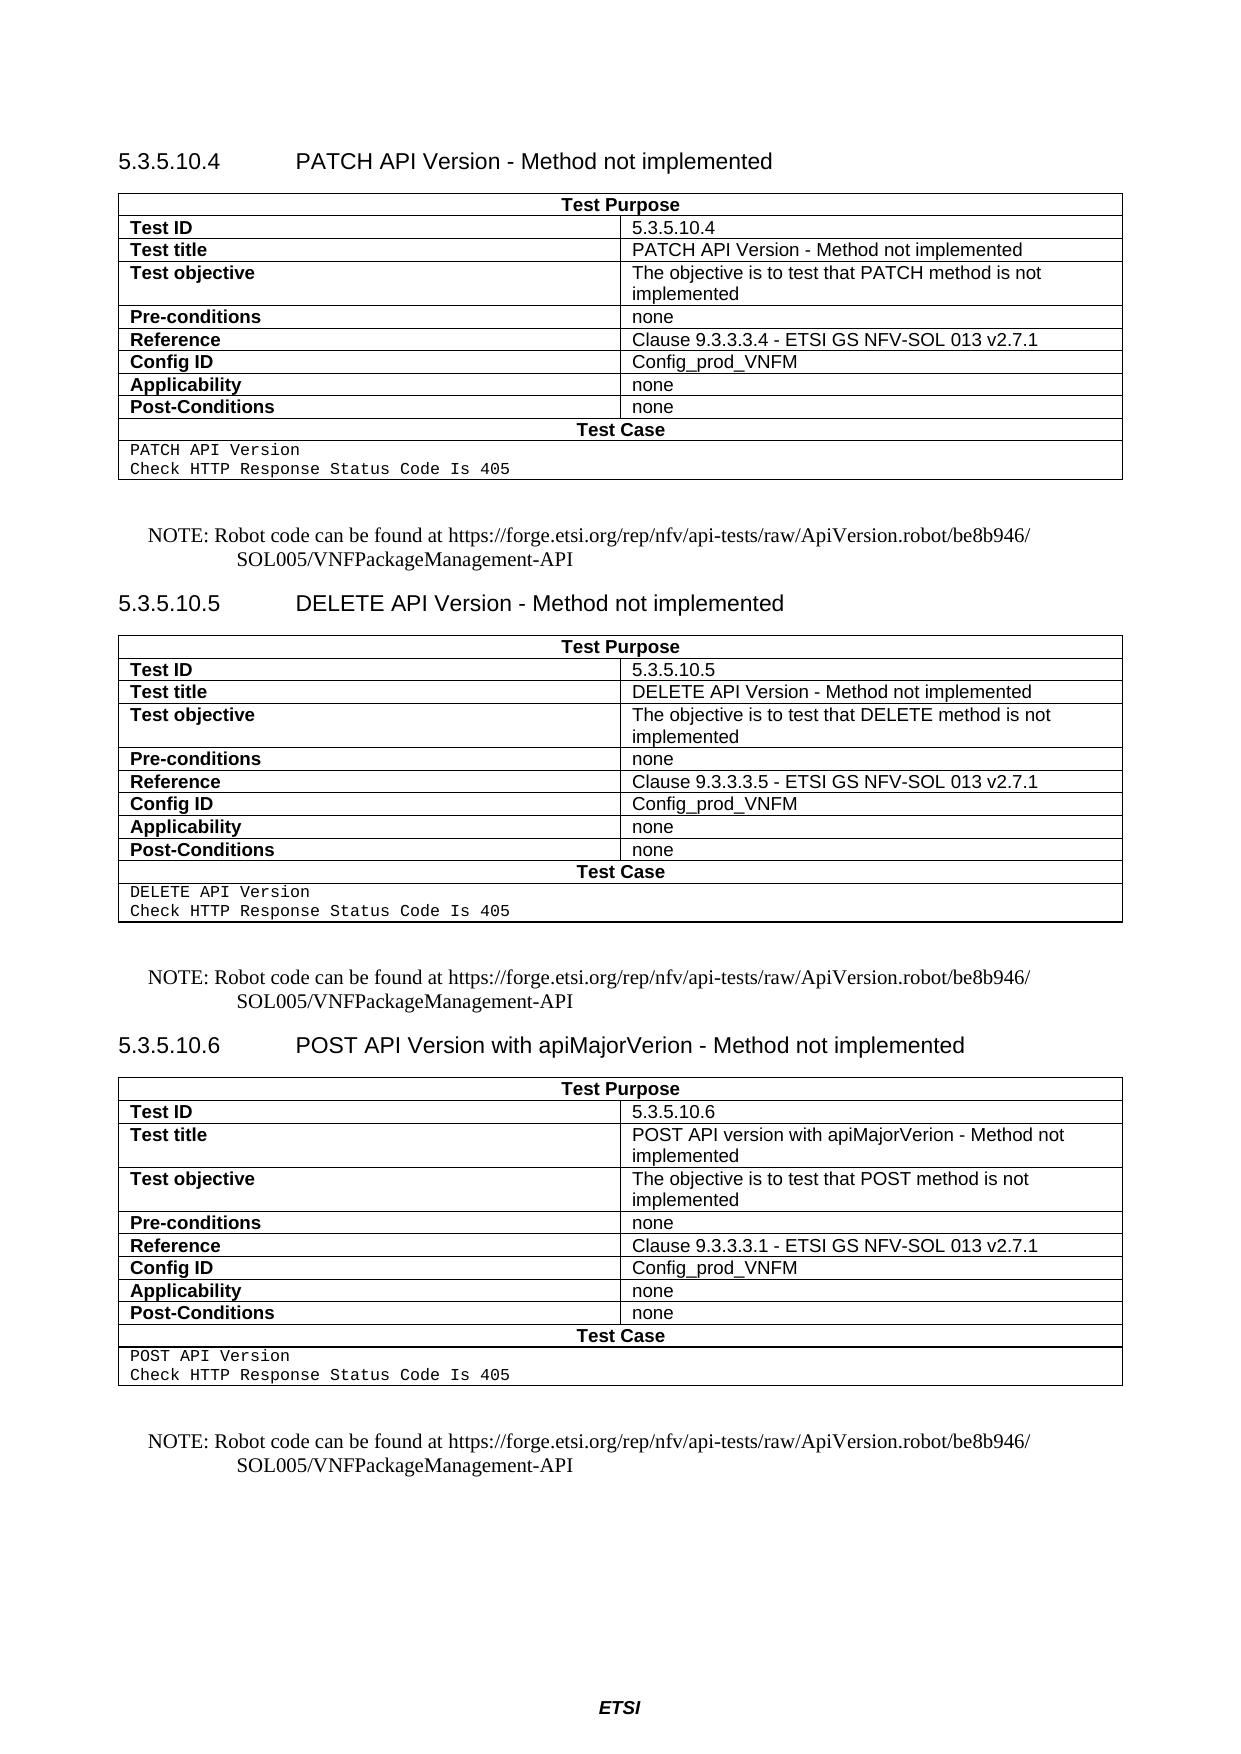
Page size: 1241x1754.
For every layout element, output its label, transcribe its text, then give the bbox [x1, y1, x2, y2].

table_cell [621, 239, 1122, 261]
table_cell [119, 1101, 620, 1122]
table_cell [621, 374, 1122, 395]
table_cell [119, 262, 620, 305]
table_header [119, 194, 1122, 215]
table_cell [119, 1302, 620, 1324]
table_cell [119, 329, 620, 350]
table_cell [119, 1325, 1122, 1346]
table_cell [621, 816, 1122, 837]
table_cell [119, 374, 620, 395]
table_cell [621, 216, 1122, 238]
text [148, 523, 1122, 571]
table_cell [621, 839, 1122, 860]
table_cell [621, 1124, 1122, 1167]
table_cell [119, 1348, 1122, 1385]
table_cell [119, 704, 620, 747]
subtitle 5.3.5.10.5 DELETE API Version - Method not implemented [118, 590, 1122, 616]
text NOTE: Robot code can be found at https://forge.etsi.org/rep/nfv/api-tests/raw/ApiVersion.robot/be8b946/SOL005/VNFPackageManagement-API [148, 965, 1122, 1013]
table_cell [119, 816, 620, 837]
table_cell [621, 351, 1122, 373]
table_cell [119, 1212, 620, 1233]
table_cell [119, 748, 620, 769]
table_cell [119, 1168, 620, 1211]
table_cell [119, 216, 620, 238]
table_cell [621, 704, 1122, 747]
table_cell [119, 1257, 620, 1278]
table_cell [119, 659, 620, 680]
subtitle 5.3.5.10.6 POST API Version with apiMajorVerion - Method not implemented [118, 1032, 1122, 1058]
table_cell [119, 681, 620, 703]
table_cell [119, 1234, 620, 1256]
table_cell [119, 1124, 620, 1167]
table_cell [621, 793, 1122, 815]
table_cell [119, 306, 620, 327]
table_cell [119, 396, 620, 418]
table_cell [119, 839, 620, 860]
text NOTE: Robot code can be found at https://forge.etsi.org/rep/nfv/api-tests/raw/ApiVersion.robot/be8b946/SOL005/VNFPackageManagement-API [148, 1429, 1122, 1477]
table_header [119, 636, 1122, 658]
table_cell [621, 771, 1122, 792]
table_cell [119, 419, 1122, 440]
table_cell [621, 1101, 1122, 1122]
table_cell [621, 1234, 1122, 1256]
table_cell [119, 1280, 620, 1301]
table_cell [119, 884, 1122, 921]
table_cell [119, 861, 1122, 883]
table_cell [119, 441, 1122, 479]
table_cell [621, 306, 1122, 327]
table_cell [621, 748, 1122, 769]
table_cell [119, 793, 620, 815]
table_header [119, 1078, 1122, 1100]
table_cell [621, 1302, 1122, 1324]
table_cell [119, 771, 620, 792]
subtitle 5.3.5.10.4 PATCH API Version - Method not implemented [118, 148, 1122, 174]
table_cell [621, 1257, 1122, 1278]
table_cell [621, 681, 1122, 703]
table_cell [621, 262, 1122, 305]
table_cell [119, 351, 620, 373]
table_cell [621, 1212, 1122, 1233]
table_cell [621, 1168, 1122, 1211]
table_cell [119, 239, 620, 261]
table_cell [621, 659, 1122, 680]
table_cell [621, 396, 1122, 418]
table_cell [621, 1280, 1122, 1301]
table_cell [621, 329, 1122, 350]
